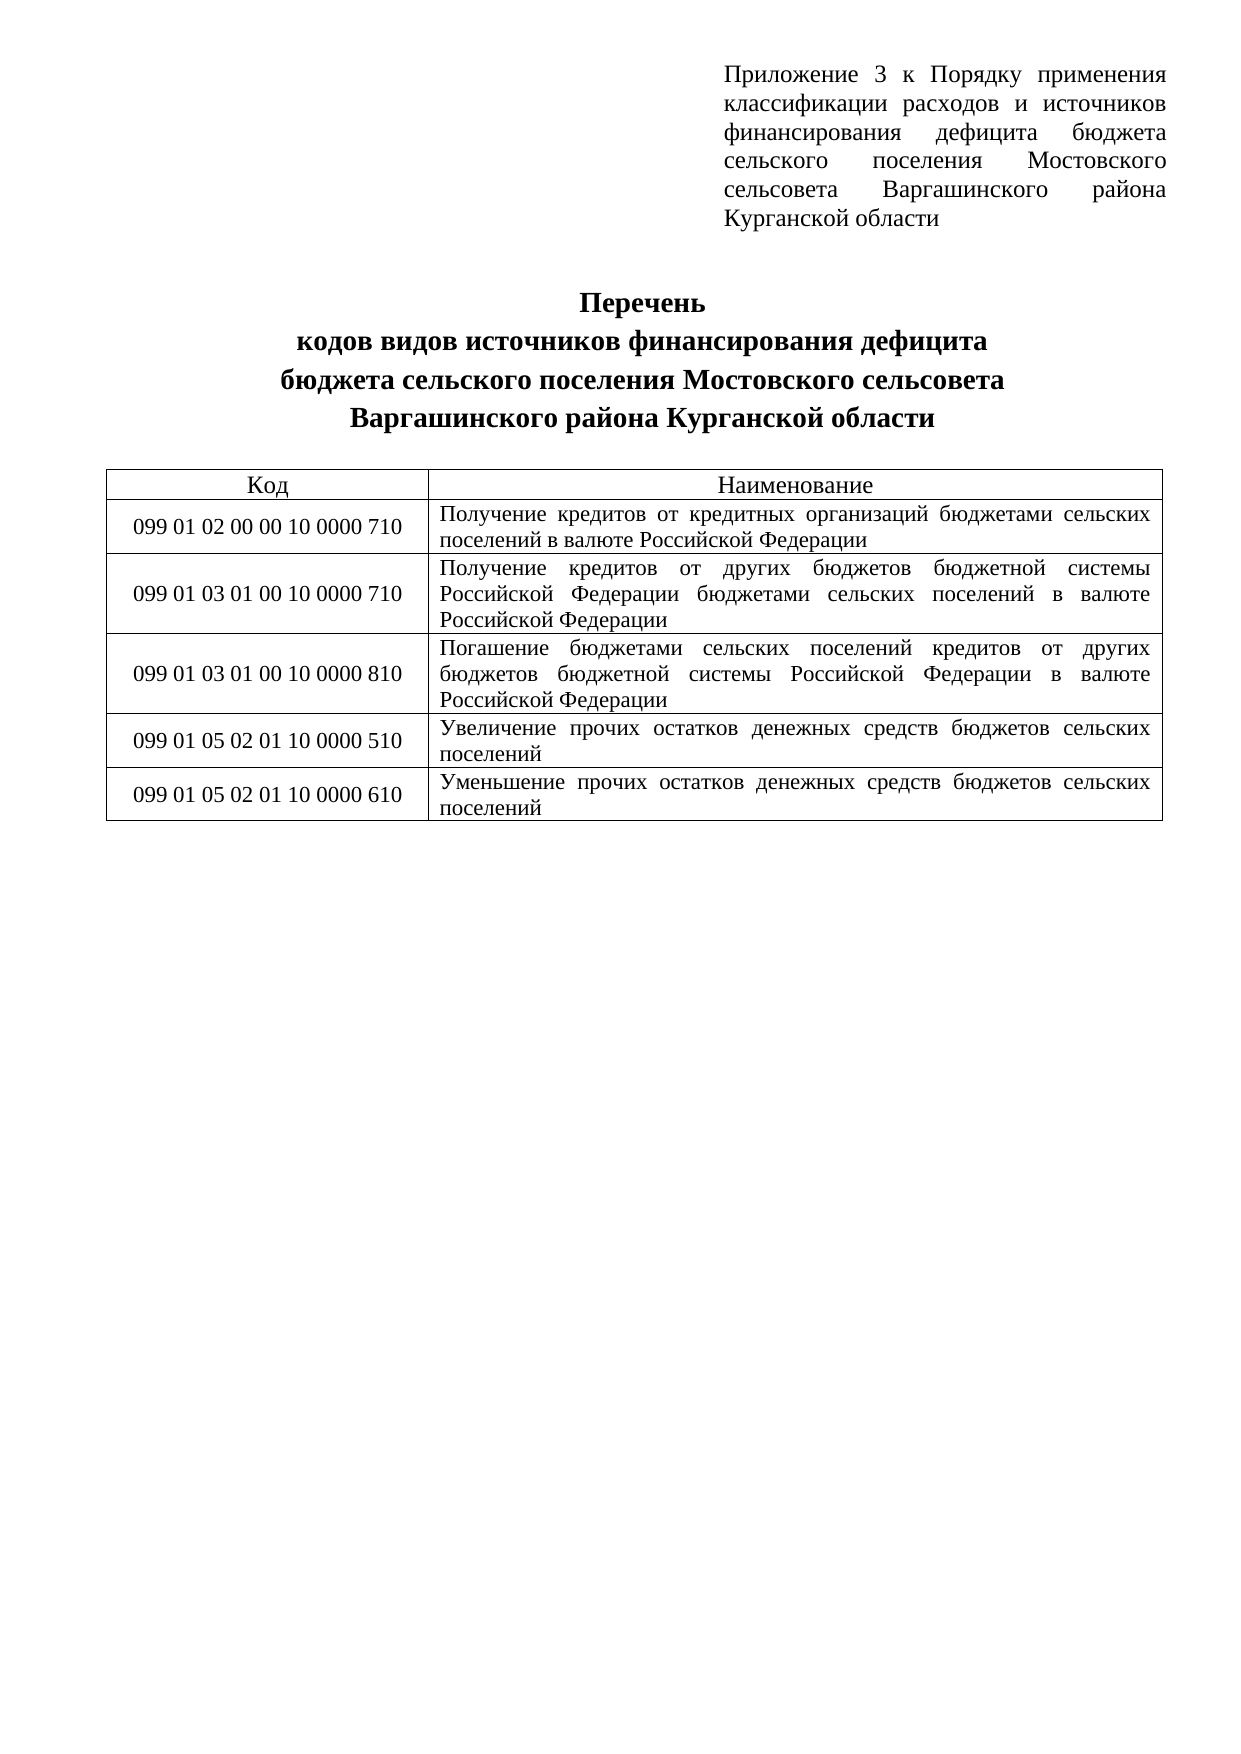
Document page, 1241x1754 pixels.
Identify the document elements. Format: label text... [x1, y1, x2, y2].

table_cell 099 01 02 00 00 10 0000 710 [107, 500, 428, 553]
table_header [429, 470, 1162, 499]
table_cell 099 01 03 01 00 10 0000 710 [107, 554, 428, 633]
table_cell 099 01 03 01 00 10 0000 810 [107, 634, 428, 713]
table_cell Погашение бюджетами сельских поселений кредитов от других бюджетов бюджетной системы Российской Федерации в валюте Российской Федерации [429, 634, 1162, 713]
text Приложение 3 к Порядку применения классификации расходов и источников финансирования дефицита бюджета сельского поселения Мостовского сельсовета Варгашинского района Курганской области [723, 59, 1167, 232]
table_cell 099 01 05 02 01 10 0000 610 [107, 768, 428, 820]
text кодов видов источников финансирования дефицита [118, 323, 1167, 357]
table_cell Уменьшение прочих остатков денежных средств бюджетов сельских поселений [429, 768, 1162, 820]
text Перечень [118, 285, 1167, 318]
text бюджета сельского поселения Мостовского сельсовета [118, 362, 1167, 395]
table_header Код [107, 470, 428, 499]
table_cell Увеличение прочих остатков денежных средств бюджетов сельских поселений [429, 714, 1162, 767]
table_cell 099 01 05 02 01 10 0000 510 [107, 714, 428, 767]
table_cell Получение кредитов от кредитных организаций бюджетами сельских поселений в валюте Российской Федерации [429, 500, 1162, 553]
table_cell Получение кредитов от других бюджетов бюджетной системы Российской Федерации бюджетами сельских поселений в валюте Российской Федерации [429, 554, 1162, 633]
text Варгашинского района Курганской области [118, 400, 1167, 434]
